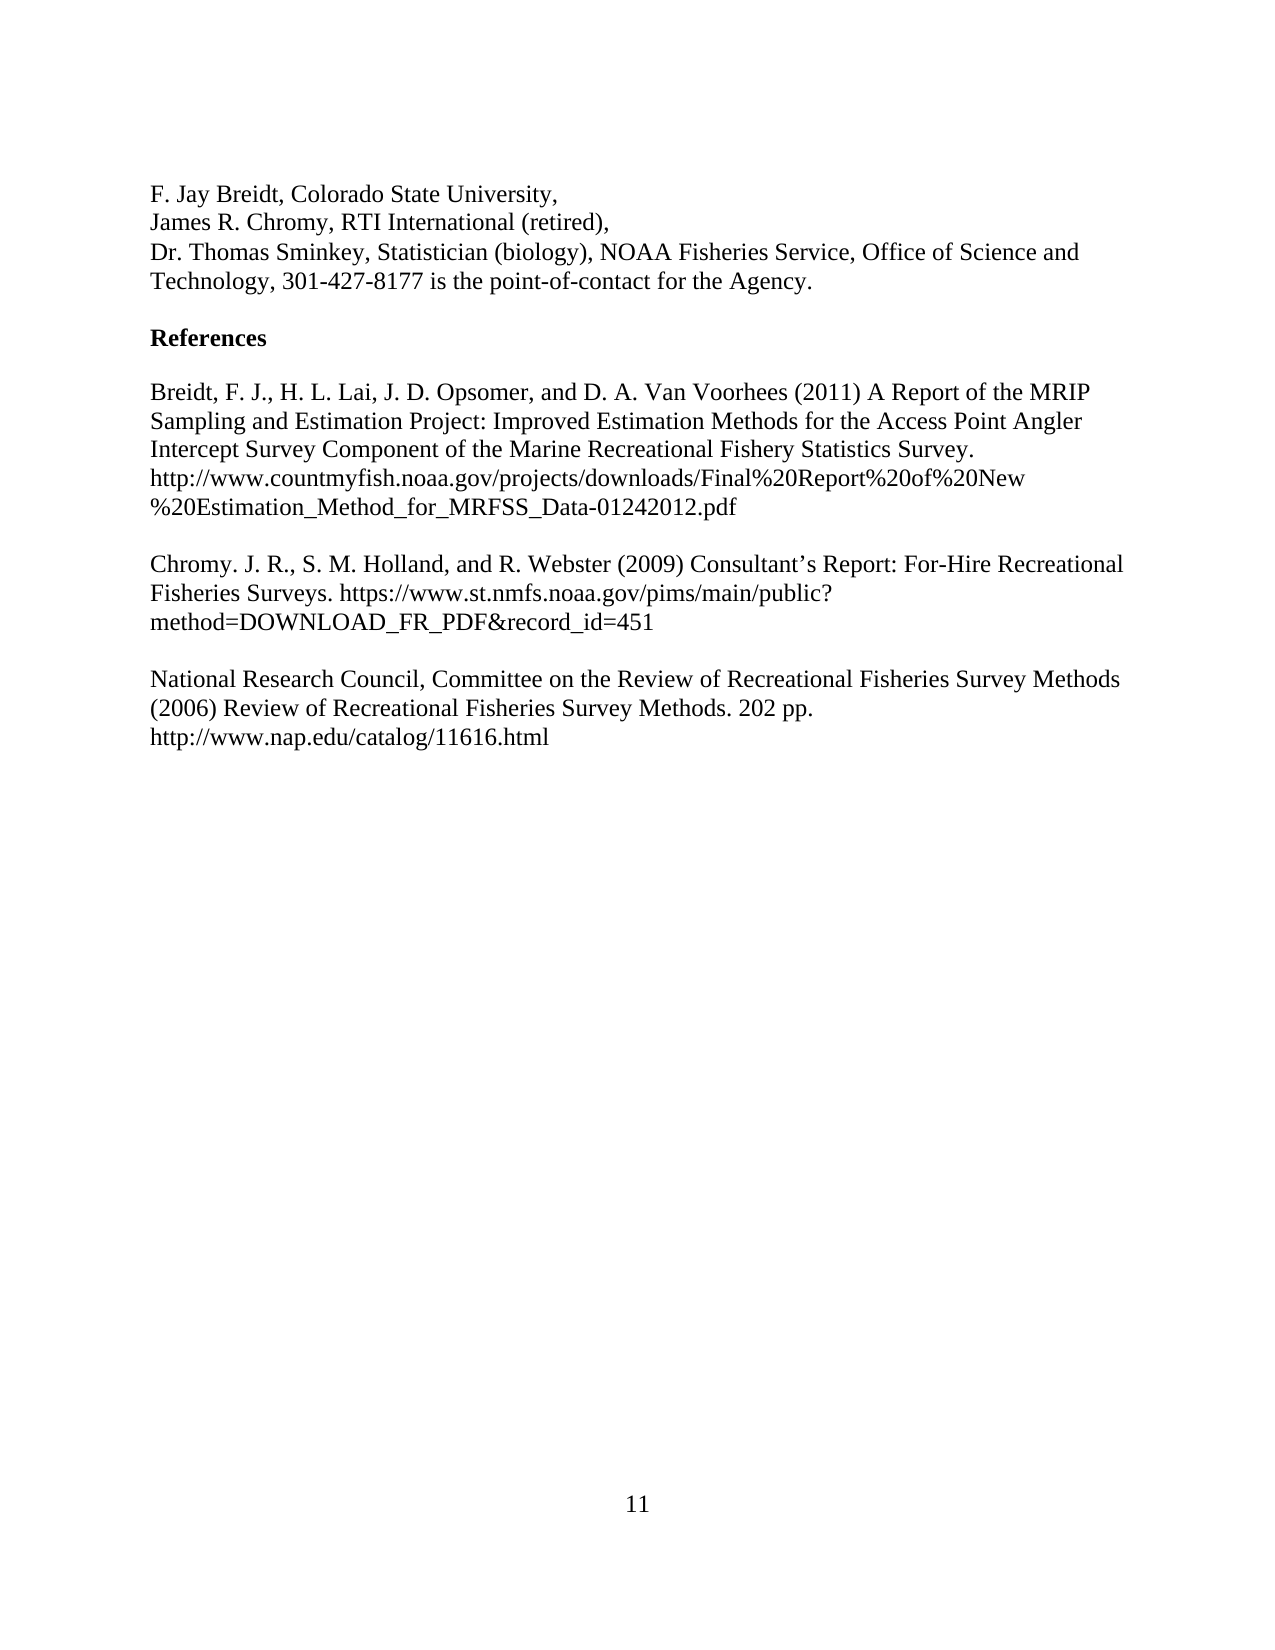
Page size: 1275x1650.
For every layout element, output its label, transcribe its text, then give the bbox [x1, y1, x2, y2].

text F. Jay Breidt, Colorado State University, [150, 179, 1125, 207]
text Dr. Thomas Sminkey, Statistician (biology), NOAA Fisheries Service, Office of Science and Technology, 301-427-8177 is the point-of-contact for the Agency. [150, 236, 1125, 294]
text Chromy. J. R., S. M. Holland, and R. Webster (2009) Consultant’s Report: For-Hire Recreational Fisheries Surveys. https://www.st.nmfs.noaa.gov/pims/main/public?method=DOWNLOAD_FR_PDF&record_id=451 [150, 549, 1125, 636]
text Breidt, F. J., H. L. Lai, J. D. Opsomer, and D. A. Van Voorhees (2011) A Report of the MRIP Sampling and Estimation Project: Improved Estimation Methods for the Access Point Angler Intercept Survey Component of the Marine Recreational Fishery Statistics Survey. http://www.countmyfish.noaa.gov/projects/downloads/Final%20Report%20of%20New%20Estimation_Method_for_MRFSS_Data-01242012.pdf [150, 377, 1125, 521]
text National Research Council, Committee on the Review of Recreational Fisheries Survey Methods (2006) Review of Recreational Fisheries Survey Methods. 202 pp. http://www.nap.edu/catalog/11616.html [150, 664, 1125, 751]
text James R. Chromy, RTI International (retired), [150, 207, 1125, 236]
text References [150, 323, 1125, 352]
